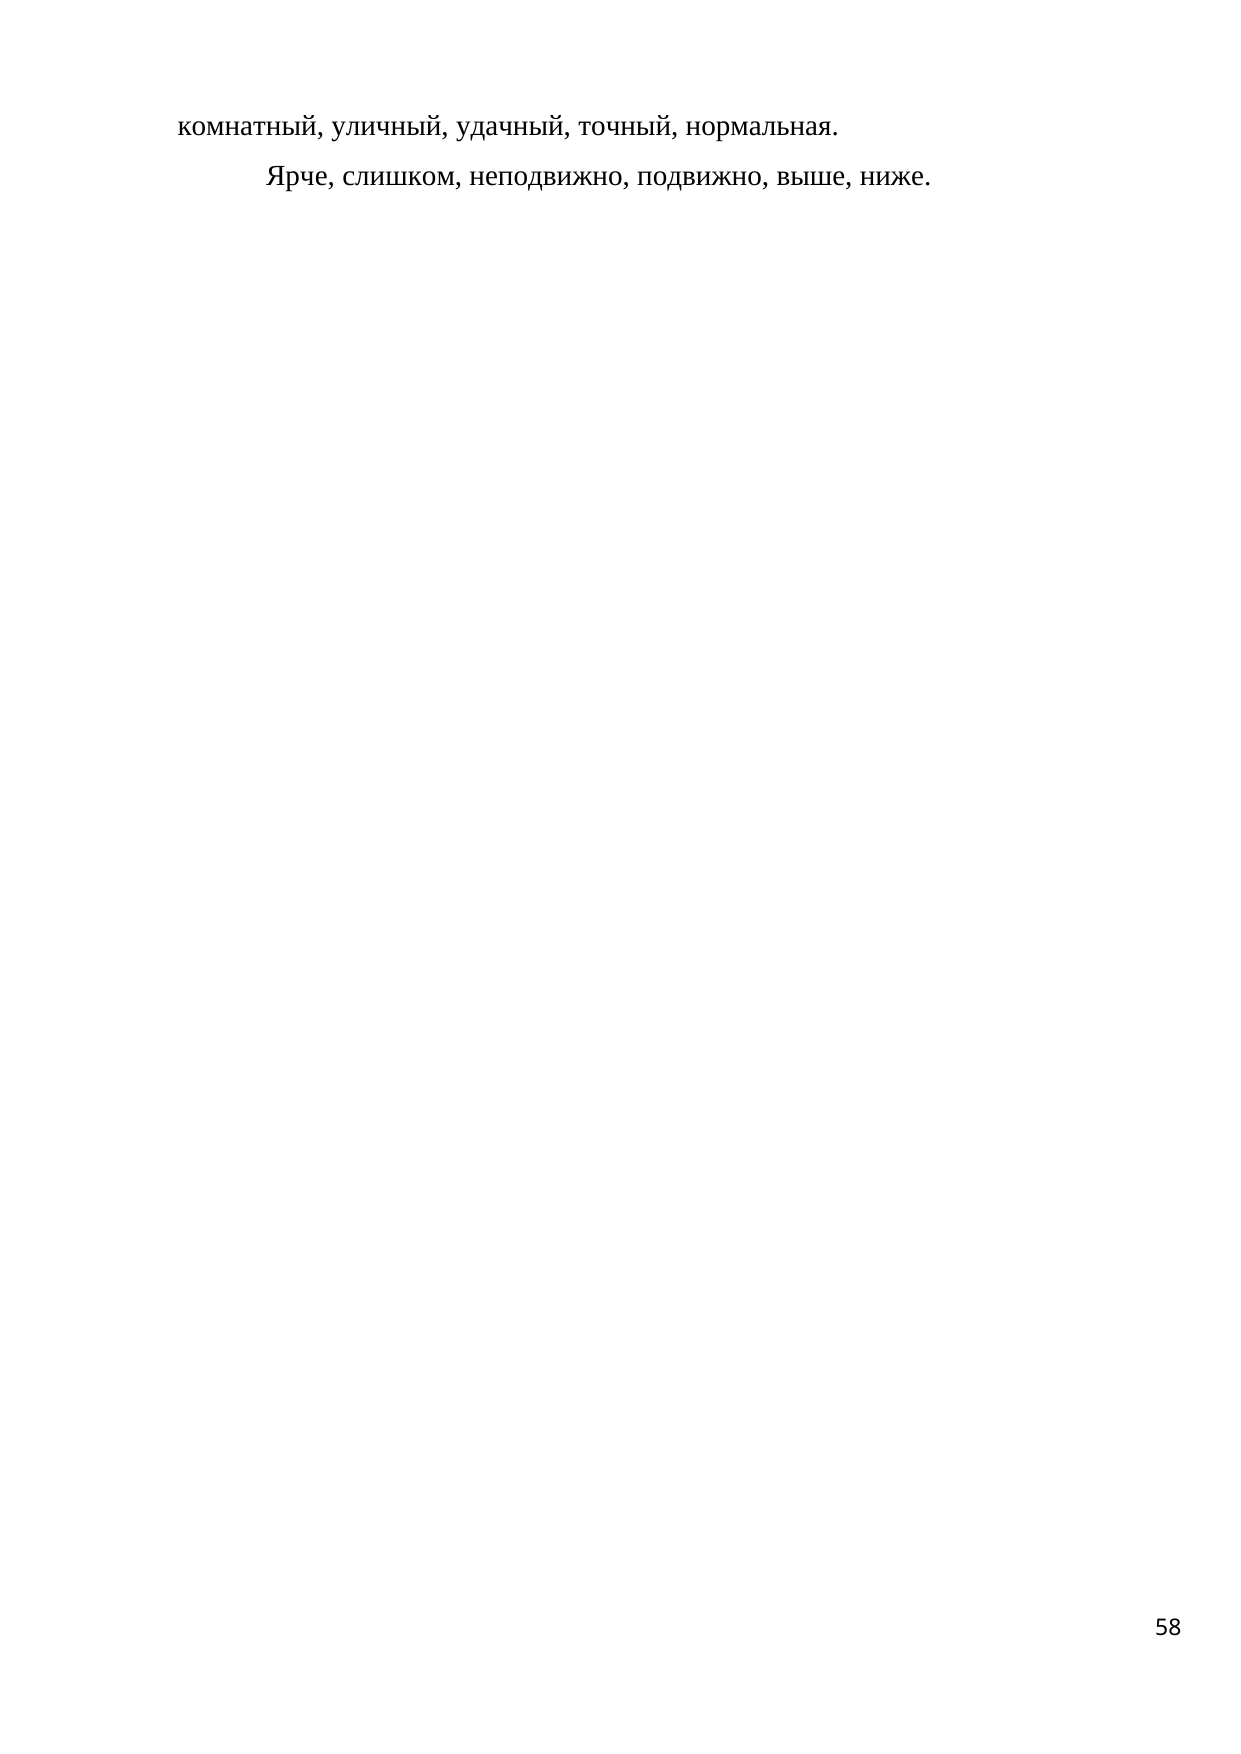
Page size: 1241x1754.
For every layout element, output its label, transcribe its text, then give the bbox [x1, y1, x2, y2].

text Ярче, слишком, неподвижно, подвижно, выше, ниже. [177, 158, 1181, 192]
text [177, 108, 1181, 141]
